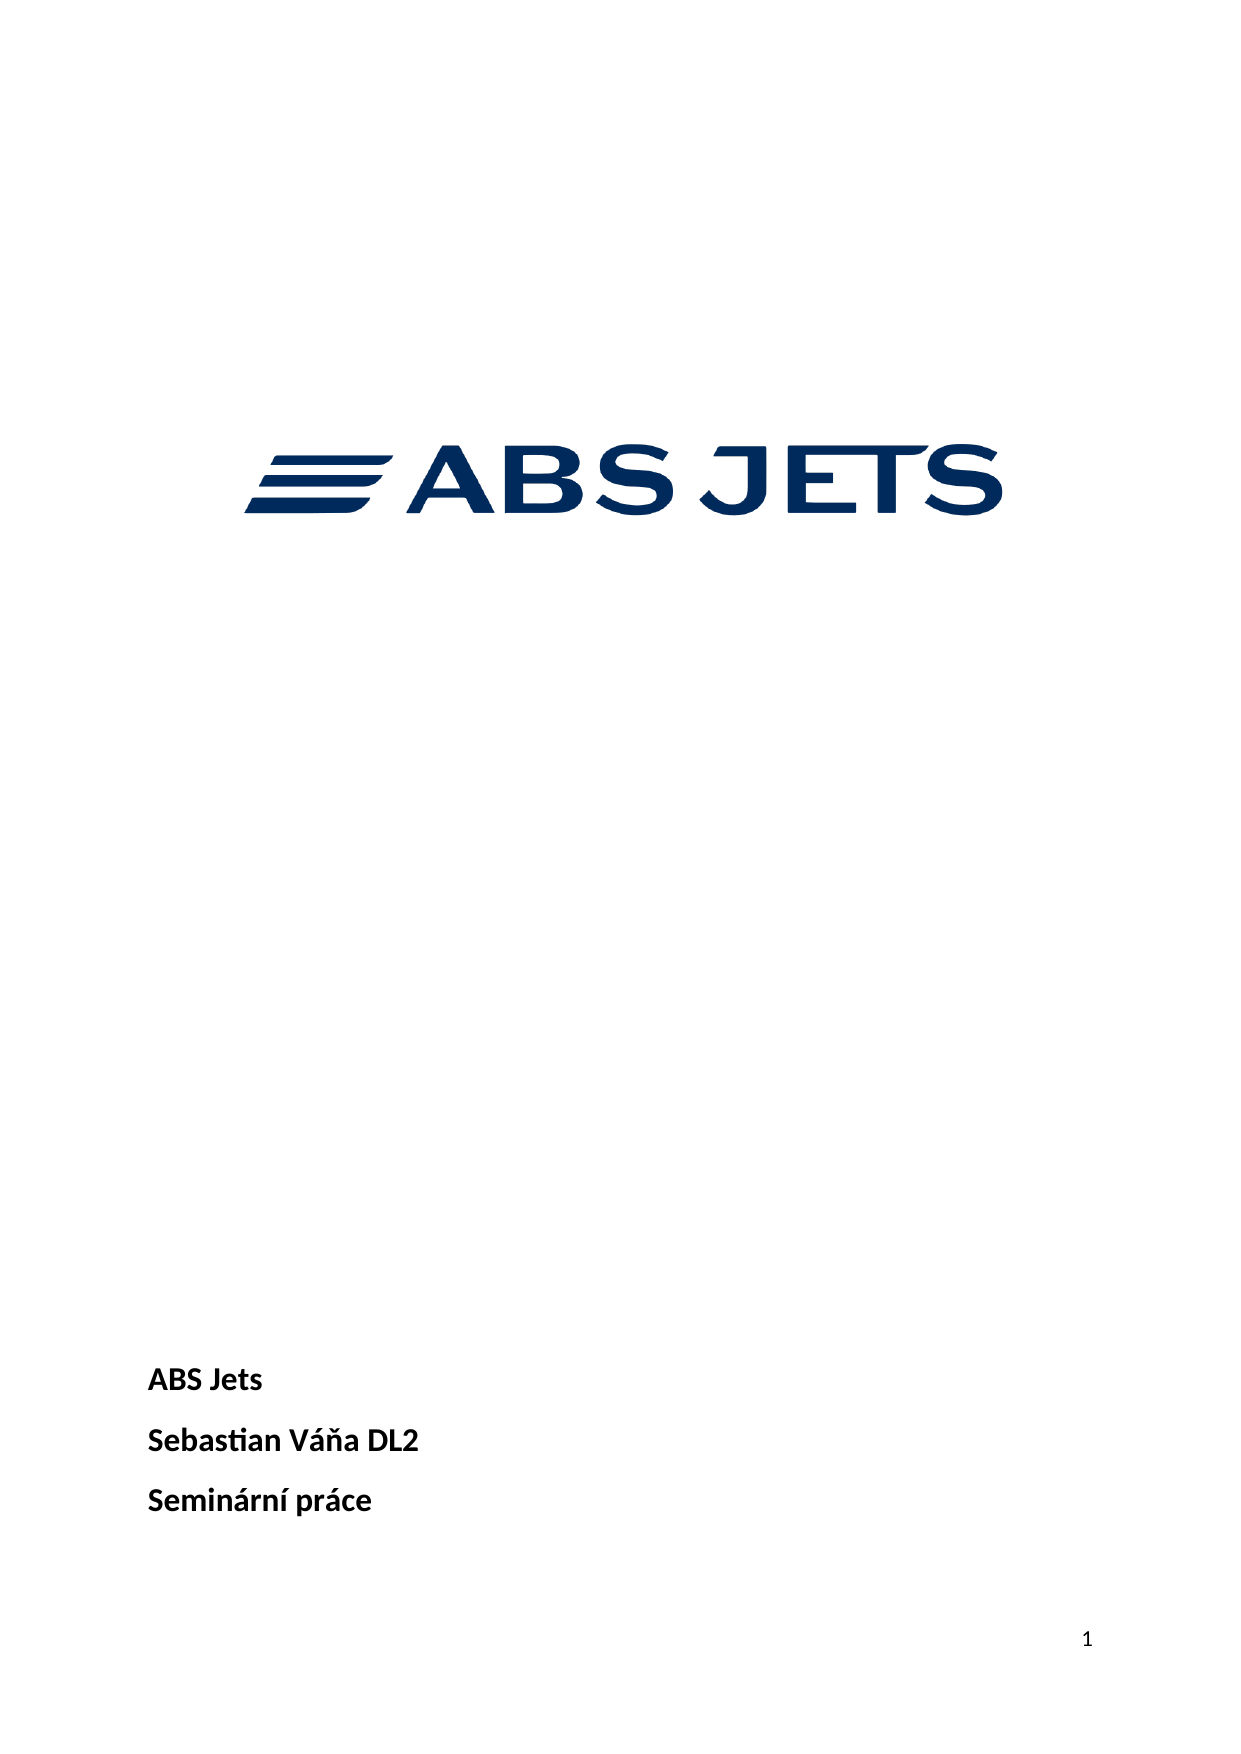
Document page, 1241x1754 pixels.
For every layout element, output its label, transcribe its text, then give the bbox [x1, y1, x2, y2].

text Seminární práce [148, 1479, 1093, 1520]
picture [147, 194, 1084, 755]
text Sebastian Váňa DL2 [148, 1419, 1093, 1459]
text ABS Jets [148, 1358, 1093, 1399]
